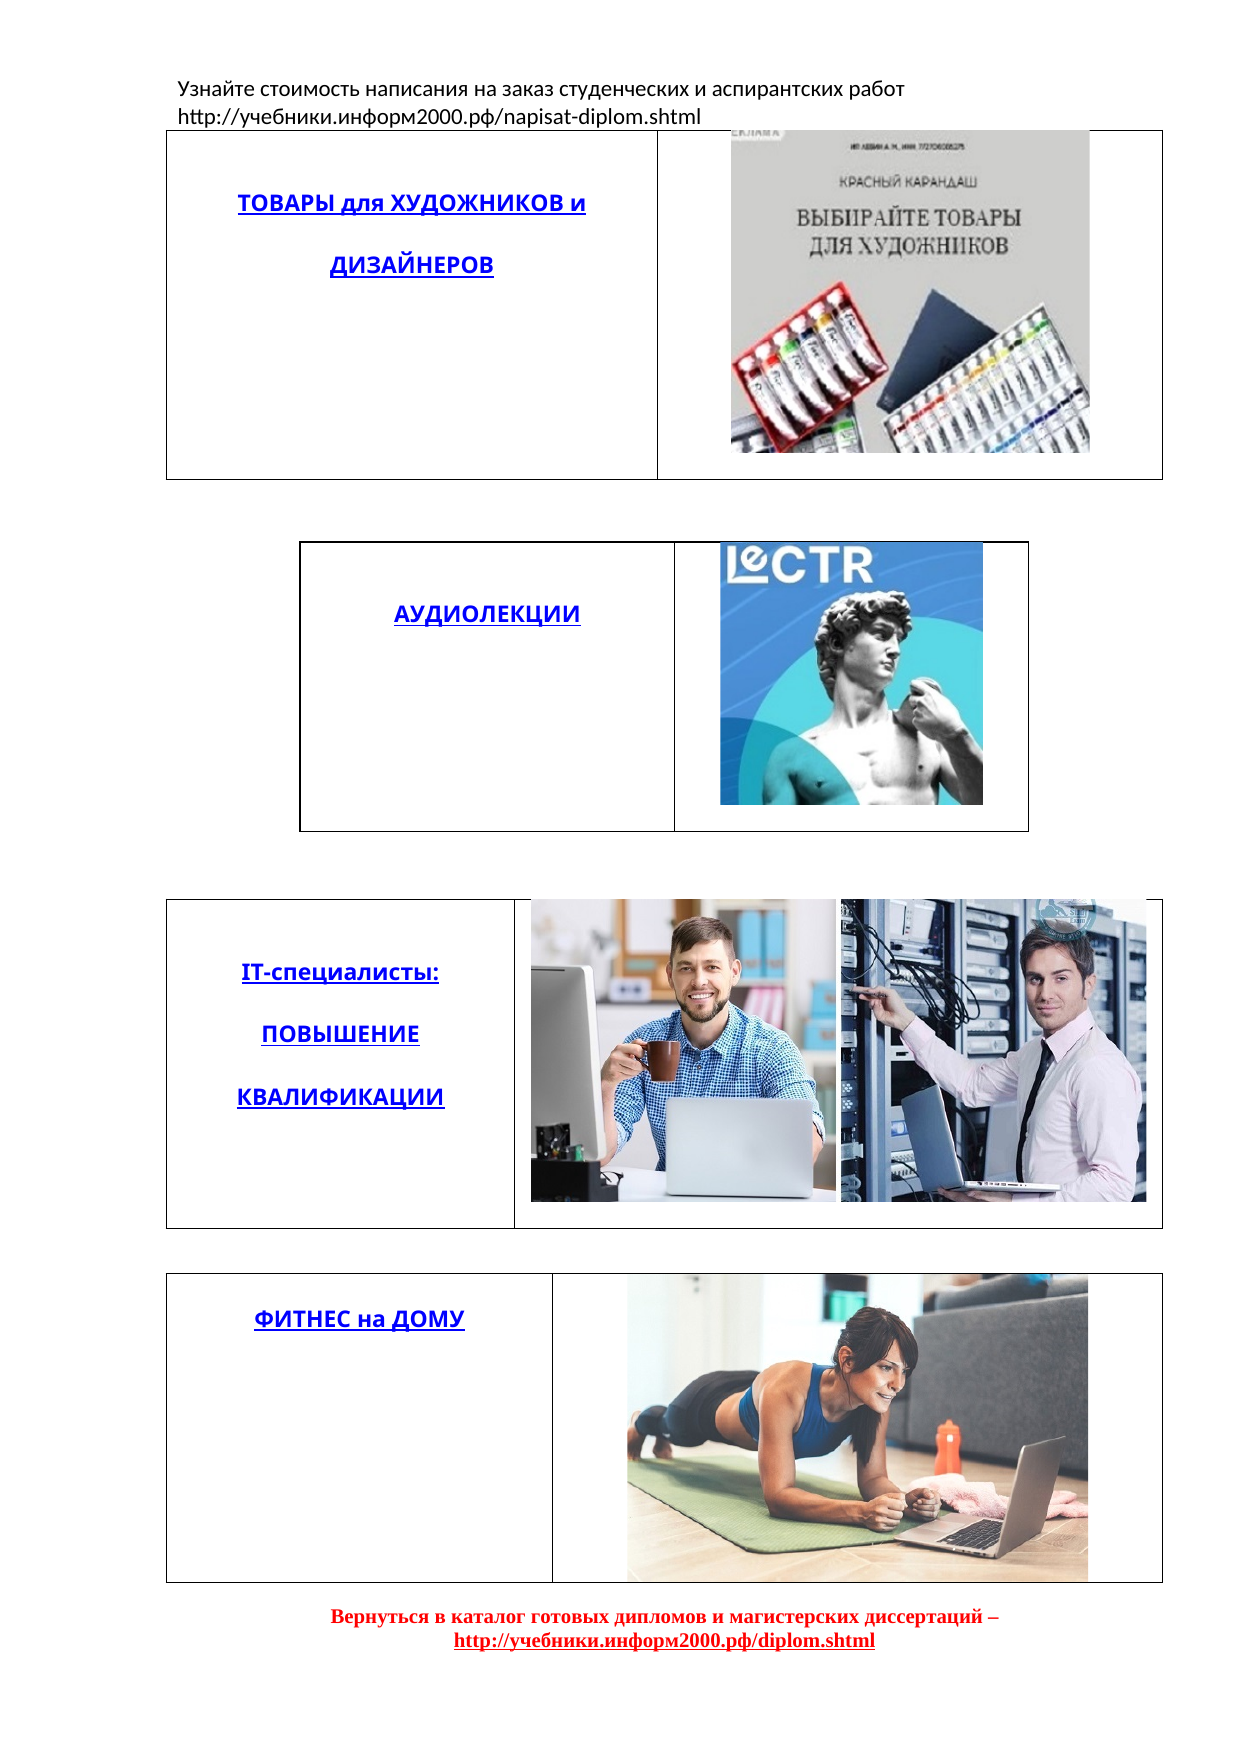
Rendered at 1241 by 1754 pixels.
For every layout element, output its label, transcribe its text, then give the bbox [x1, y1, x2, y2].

table_header [658, 131, 1162, 479]
table_header [1089, 1274, 1162, 1582]
table_header [515, 900, 1162, 1228]
picture [731, 130, 1090, 453]
table_header ТОВАРЫ для ХУДОЖНИКОВ и ДИЗАЙНЕРОВ [167, 131, 657, 479]
picture [531, 899, 1147, 1202]
table_header [675, 543, 1028, 831]
table_header IT-специалисты: ПОВЫШЕНИЕ КВАЛИФИКАЦИИ [167, 900, 514, 1228]
picture [627, 1274, 1089, 1582]
picture [720, 542, 983, 805]
table_header [553, 1274, 627, 1582]
table_header АУДИОЛЕКЦИИ [301, 543, 674, 831]
table_header ФИТНЕС на ДОМУ [167, 1274, 552, 1582]
